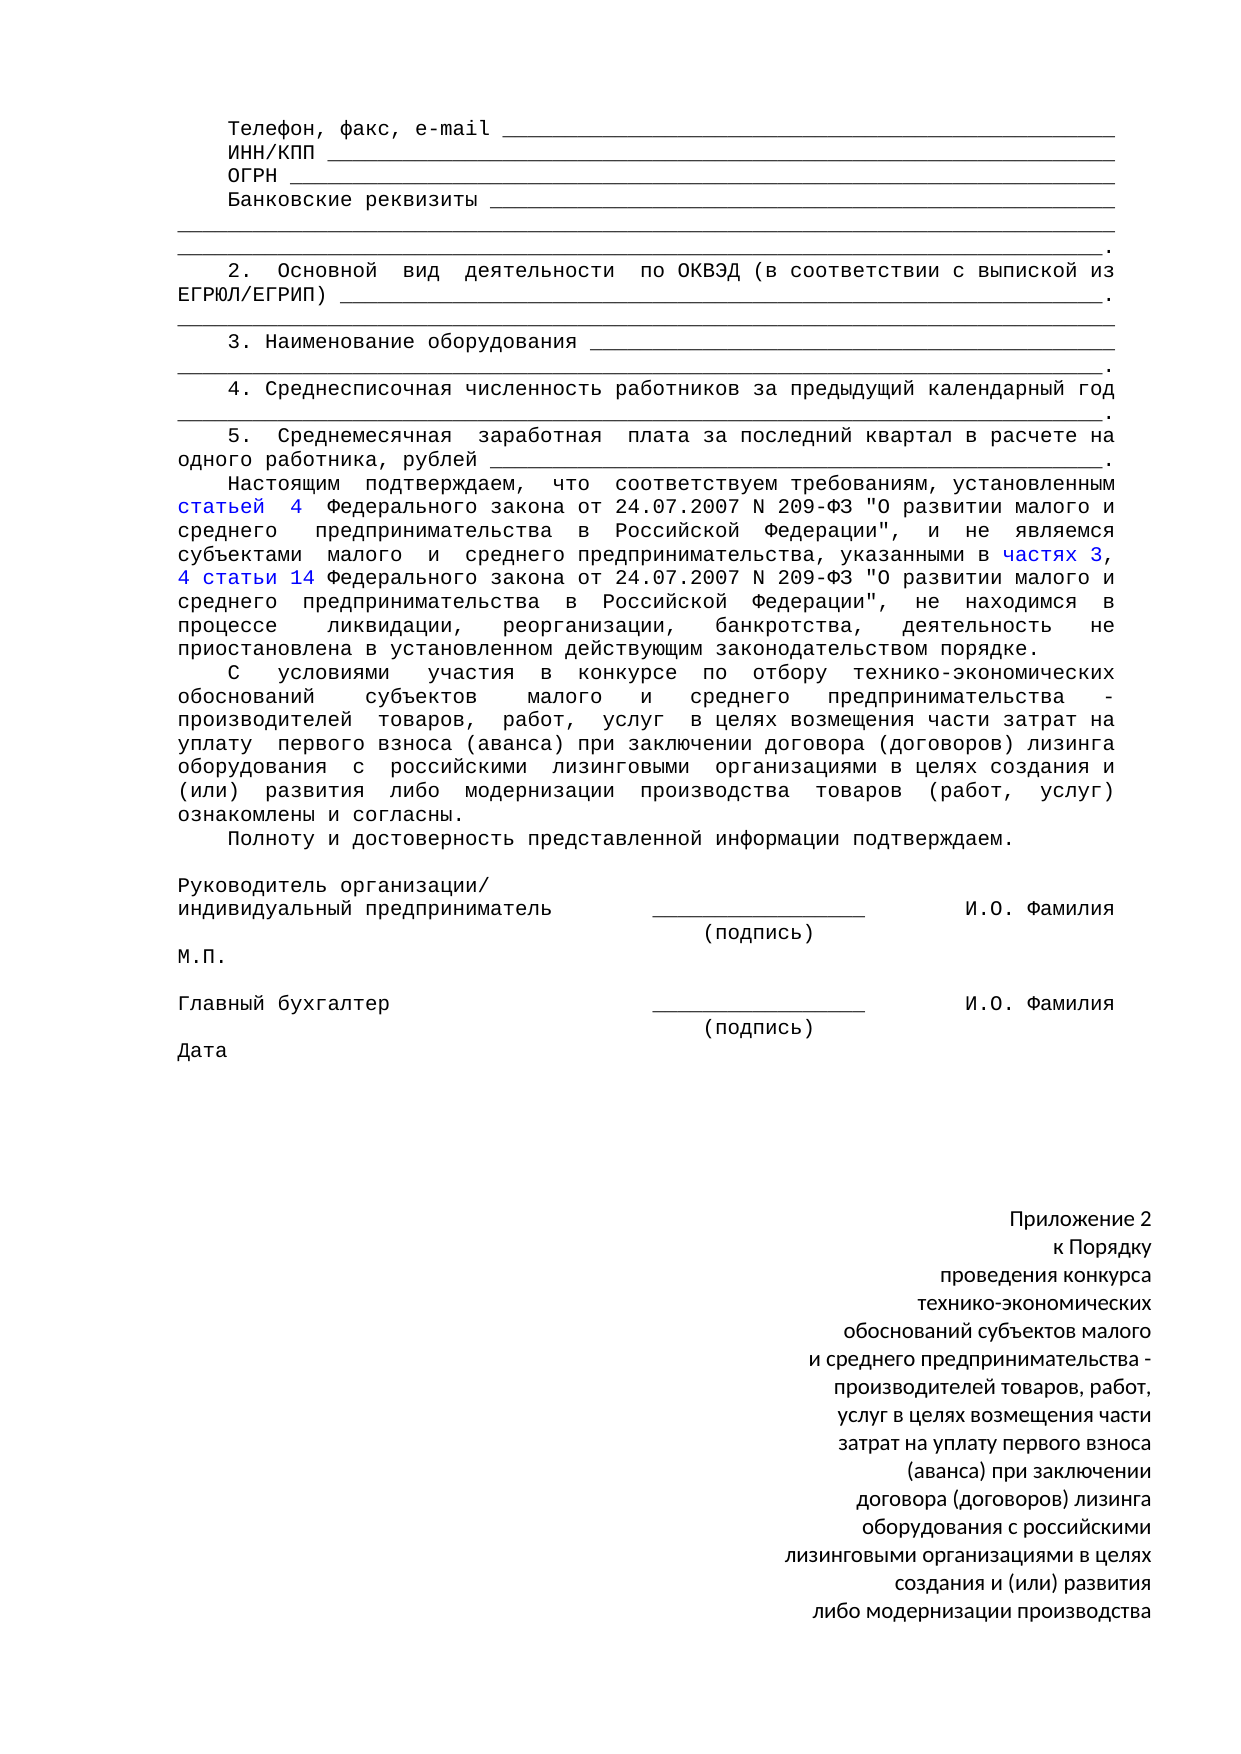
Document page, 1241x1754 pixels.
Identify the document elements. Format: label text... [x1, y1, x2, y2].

text процессе ликвидации, реорганизации, банкротства, деятельность не [177, 615, 1152, 638]
text (аванса) при заключении [177, 1456, 1152, 1484]
text обоснований субъектов малого и среднего предпринимательства - [177, 686, 1152, 709]
text (или) развития либо модернизации производства товаров (работ, услуг) [177, 780, 1152, 804]
text 4. Среднесписочная численность работников за предыдущий календарный год [177, 378, 1152, 402]
text одного работника, рублей _________________________________________________. [177, 449, 1152, 473]
text к Порядку [177, 1232, 1152, 1260]
text С условиями участия в конкурсе по отбору технико-экономических [177, 662, 1152, 686]
text Руководитель организации/ [177, 875, 1152, 898]
text Банковские реквизиты __________________________________________________ [177, 189, 1152, 213]
text приостановлена в установленном действующим законодательством порядке. [177, 638, 1152, 662]
text Приложение 2 [177, 1204, 1152, 1232]
text Дата [177, 1040, 1152, 1064]
text среднего предпринимательства в Российской Федерации", не находимся в [177, 591, 1152, 615]
text лизинговыми организациями в целях [177, 1540, 1152, 1568]
text статьей 4 Федерального закона от 24.07.2007 N 209-ФЗ "О развитии малого и [177, 496, 1152, 520]
text и среднего предпринимательства - [177, 1344, 1152, 1372]
text __________________________________________________________________________. [177, 236, 1152, 260]
text (подпись) [177, 922, 1152, 946]
text либо модернизации производства [177, 1596, 1152, 1624]
text обоснований субъектов малого [177, 1316, 1152, 1344]
text 2. Основной вид деятельности по ОКВЭД (в соответствии с выпиской из [177, 260, 1152, 284]
text производителей товаров, работ, услуг в целях возмещения части затрат на [177, 709, 1152, 733]
text (подпись) [177, 1017, 1152, 1040]
text технико-экономических [177, 1288, 1152, 1316]
text ЕГРЮЛ/ЕГРИП) _____________________________________________________________. [177, 284, 1152, 307]
text производителей товаров, работ, [177, 1372, 1152, 1400]
text Главный бухгалтер _________________ И.О. Фамилия [177, 993, 1152, 1017]
text субъектами малого и среднего предпринимательства, указанными в частях 3, [177, 544, 1152, 567]
text М.П. [177, 946, 1152, 969]
text ___________________________________________________________________________ [177, 307, 1152, 331]
text ИНН/КПП _______________________________________________________________ [177, 142, 1152, 165]
text __________________________________________________________________________. [177, 402, 1152, 426]
text индивидуальный предприниматель _________________ И.О. Фамилия [177, 898, 1152, 922]
text ОГРН __________________________________________________________________ [177, 165, 1152, 189]
text услуг в целях возмещения части [177, 1400, 1152, 1428]
text ознакомлены и согласны. [177, 804, 1152, 827]
text уплату первого взноса (аванса) при заключении договора (договоров) лизинга [177, 733, 1152, 757]
text Полноту и достоверность представленной информации подтверждаем. [177, 827, 1152, 851]
text договора (договоров) лизинга [177, 1484, 1152, 1512]
text 5. Среднемесячная заработная плата за последний квартал в расчете на [177, 426, 1152, 449]
text оборудования с российскими лизинговыми организациями в целях создания и [177, 757, 1152, 780]
text проведения конкурса [177, 1260, 1152, 1288]
text Телефон, факс, e-mail _________________________________________________ [177, 118, 1152, 142]
text затрат на уплату первого взноса [177, 1428, 1152, 1456]
text среднего предпринимательства в Российской Федерации", и не являемся [177, 520, 1152, 544]
text ___________________________________________________________________________ [177, 213, 1152, 236]
text Настоящим подтверждаем, что соответствуем требованиям, установленным [177, 473, 1152, 496]
text 4 статьи 14 Федерального закона от 24.07.2007 N 209-ФЗ "О развитии малого и [177, 567, 1152, 591]
text оборудования с российскими [177, 1512, 1152, 1540]
text __________________________________________________________________________. [177, 354, 1152, 378]
text 3. Наименование оборудования __________________________________________ [177, 331, 1152, 354]
text создания и (или) развития [177, 1568, 1152, 1596]
